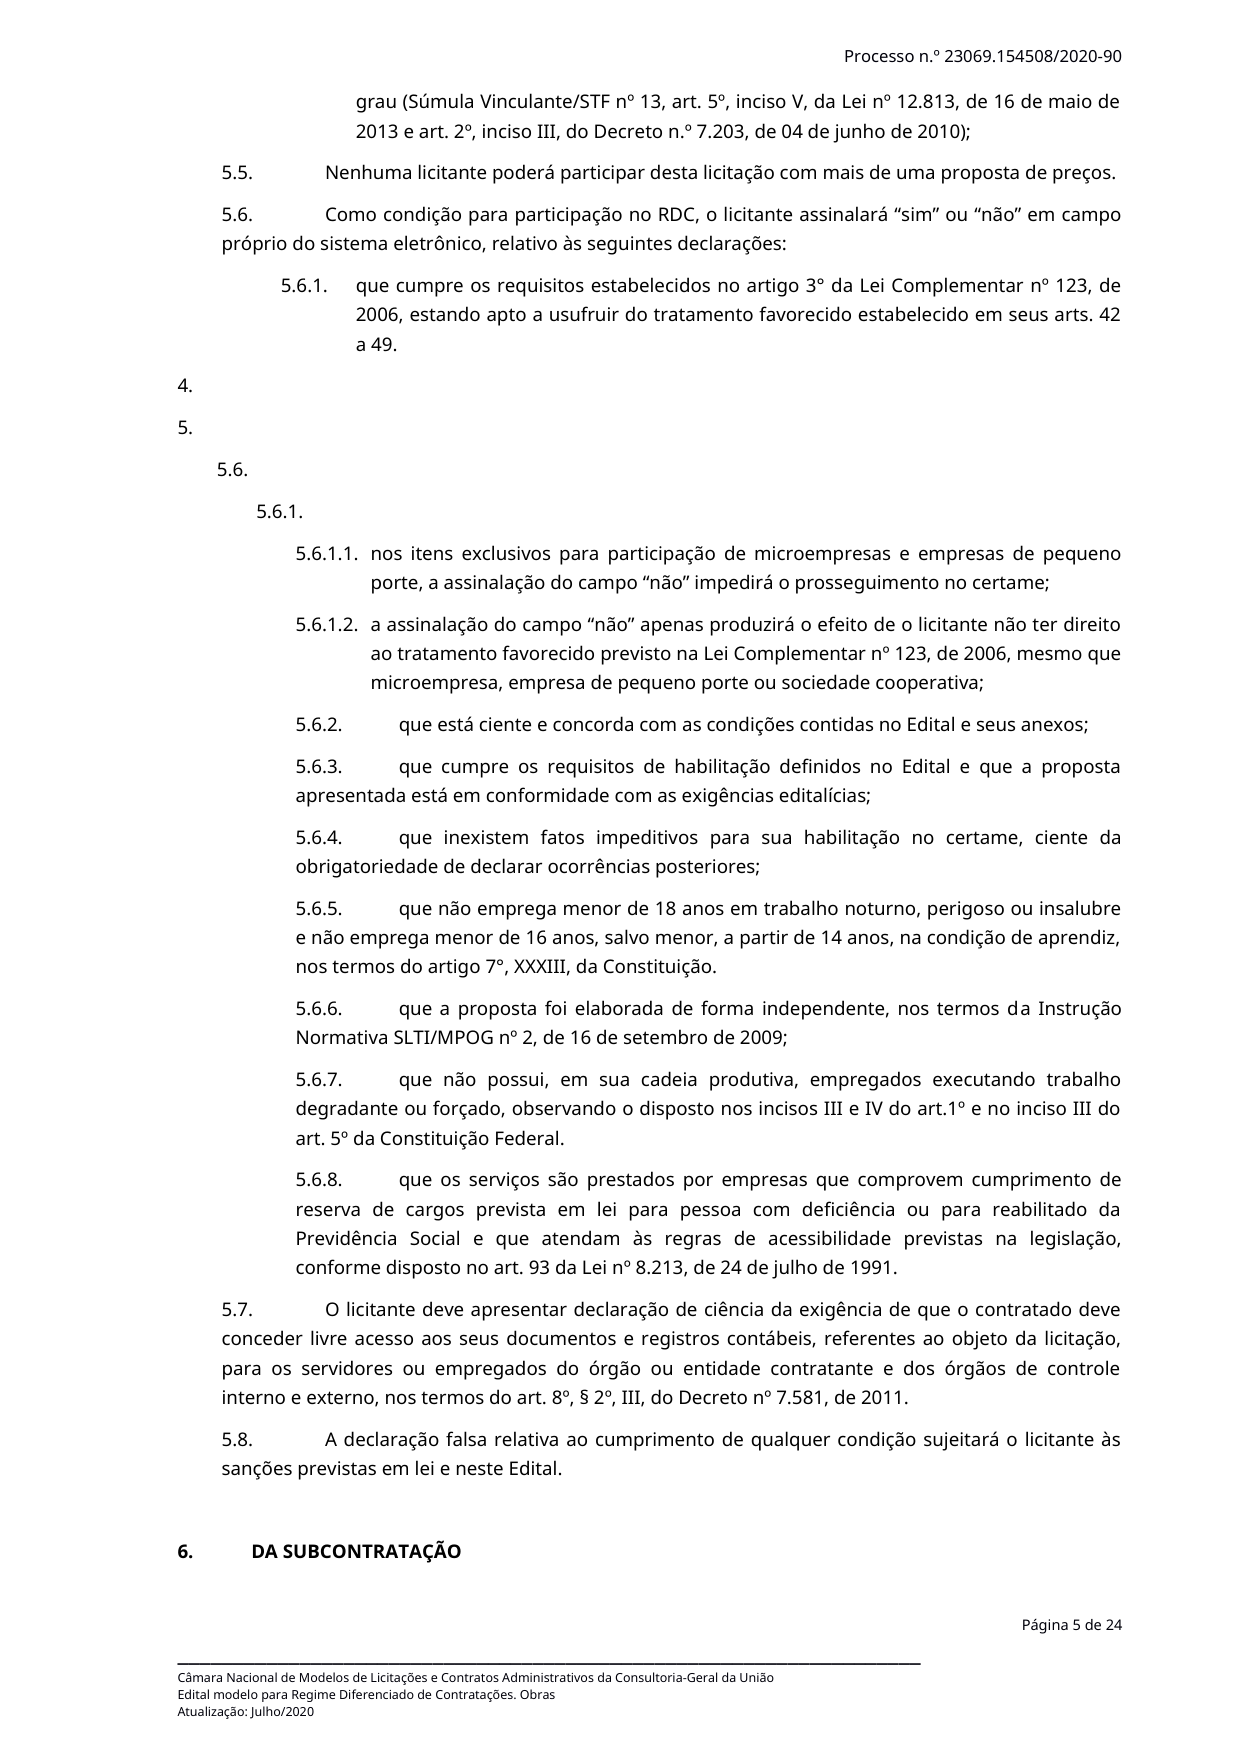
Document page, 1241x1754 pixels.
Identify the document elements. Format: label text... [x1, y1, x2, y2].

list que inexistem fatos impeditivos para sua habilitação no certame, ciente da obrigatoriedade de declarar ocorrências posteriores; [295, 824, 1122, 879]
list Nenhuma licitante poderá participar desta licitação com mais de uma proposta de preços. [221, 160, 1122, 185]
list que cumpre os requisitos de habilitação definidos no Edital e que a proposta apresentada está em conformidade com as exigências editalícias; [295, 753, 1122, 808]
list que os serviços são prestados por empresas que comprovem cumprimento de reserva de cargos prevista em lei para pessoa com deficiência ou para reabilitado da Previdência Social e que atendam às regras de acessibilidade previstas na legislação, conforme disposto no art. 93 da Lei nº 8.213, de 24 de julho de 1991. [295, 1167, 1122, 1280]
list que não possui, em sua cadeia produtiva, empregados executando trabalho degradante ou forçado, observando o disposto nos incisos III e IV do art.1º e no inciso III do art. 5º da Constituição Federal. [295, 1066, 1122, 1151]
list a assinalação do campo “não” apenas produzirá o efeito de o licitante não ter direito ao tratamento favorecido previsto na Lei Complementar nº 123, de 2006, mesmo que microempresa, empresa de pequeno porte ou sociedade cooperativa; [295, 611, 1122, 695]
list que não emprega menor de 18 anos em trabalho noturno, perigoso ou insalubre e não emprega menor de 16 anos, salvo menor, a partir de 14 anos, na condição de aprendiz, nos termos do artigo 7°, XXXIII, da Constituição. [295, 895, 1122, 979]
list que cumpre os requisitos estabelecidos no artigo 3° da Lei Complementar nº 123, de 2006, estando apto a usufruir do tratamento favorecido estabelecido em seus arts. 42 a 49. [281, 272, 1122, 357]
list que a proposta foi elaborada de forma independente, nos termos da Instrução Normativa SLTI/MPOG nº 2, de 16 de setembro de 2009; [295, 995, 1122, 1050]
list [281, 89, 1122, 143]
list O licitante deve apresentar declaração de ciência da exigência de que o contratado deve conceder livre acesso aos seus documentos e registros contábeis, referentes ao objeto da licitação, para os servidores ou empregados do órgão ou entidade contratante e dos órgãos de controle interno e externo, nos termos do art. 8º, § 2º, III, do Decreto nº 7.581, de 2011. [221, 1296, 1122, 1410]
list Como condição para participação no RDC, o licitante assinalará “sim” ou “não” em campo próprio do sistema eletrônico, relativo às seguintes declarações: [221, 201, 1122, 256]
list que está ciente e concorda com as condições contidas no Edital e seus anexos; [295, 711, 1122, 737]
list nos itens exclusivos para participação de microempresas e empresas de pequeno porte, a assinalação do campo “não” impedirá o prosseguimento no certame; [295, 540, 1122, 595]
list DA SUBCONTRATAÇÃO [177, 1539, 1122, 1564]
list A declaração falsa relativa ao cumprimento de qualquer condição sujeitará o licitante às sanções previstas em lei e neste Edital. [221, 1426, 1122, 1481]
